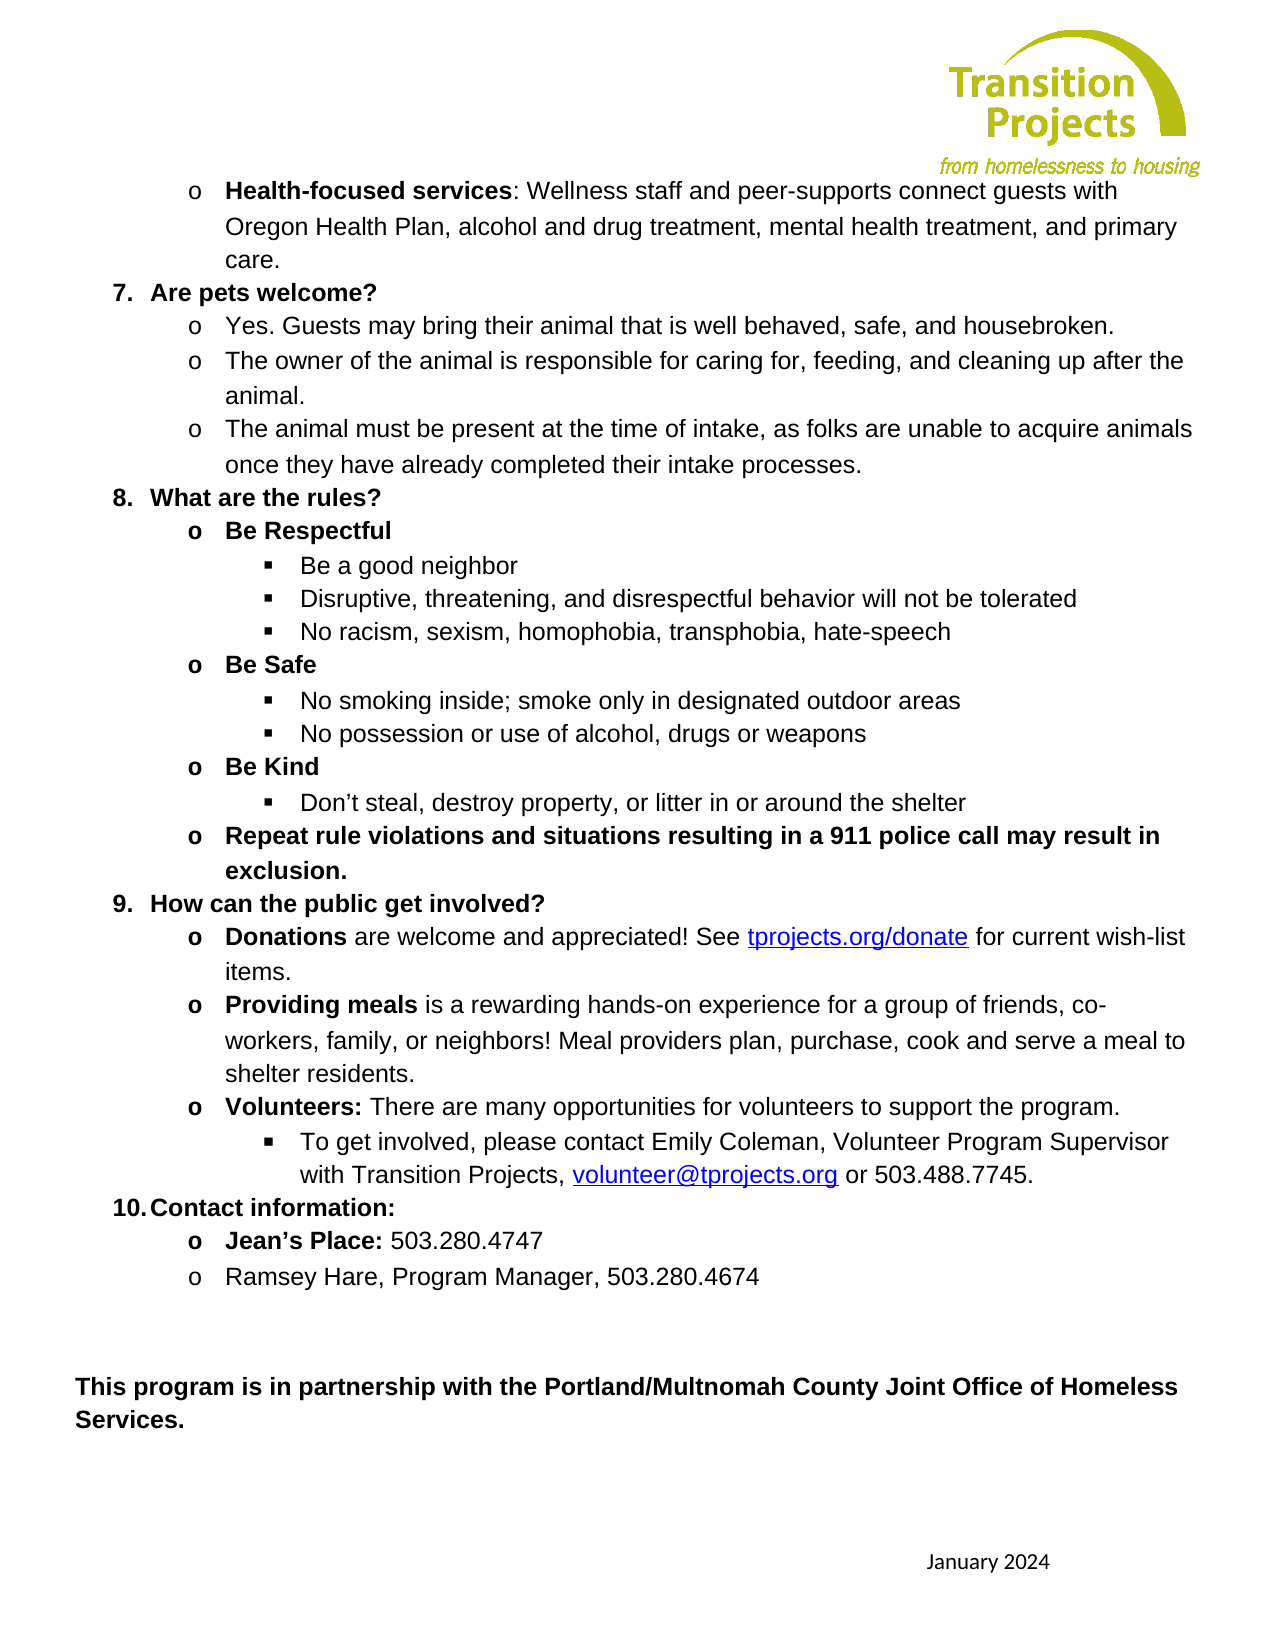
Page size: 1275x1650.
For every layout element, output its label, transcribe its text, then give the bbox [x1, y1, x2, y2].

picture [940, 30, 1200, 177]
list Ramsey Hare, Program Manager, 503.280.4674 [187, 1262, 1200, 1293]
list Health-focused services: Wellness staff and peer-supports connect guests with Oregon Health Plan, alcohol and drug treatment, mental health treatment, and primary care. [187, 176, 1200, 273]
list No racism, sexism, homophobia, transphobia, hate-speech [262, 617, 1200, 646]
list How can the public get involved? [105, 889, 1200, 918]
list The owner of the animal is responsible for caring for, feeding, and cleaning up after the animal. [187, 346, 1200, 410]
list Providing meals is a rewarding hands-on experience for a group of friends, co-workers, family, or neighbors! Meal providers plan, purchase, cook and serve a meal to shelter residents. [187, 990, 1200, 1087]
list What are the rules? [105, 483, 1200, 511]
list No possession or use of alcohol, drugs or weapons [262, 719, 1200, 748]
list Contact information: [105, 1193, 1200, 1222]
list Yes. Guests may bring their animal that is well behaved, safe, and housebroken. [187, 311, 1200, 342]
list Volunteers: There are many opportunities for volunteers to support the program. [187, 1092, 1200, 1123]
list Are pets welcome? [105, 278, 1200, 306]
list Be a good neighbor [262, 551, 1200, 580]
list Be Kind [187, 752, 1200, 783]
list No smoking inside; smoke only in designated outdoor areas [262, 686, 1200, 715]
list Disruptive, threatening, and disrespectful behavior will not be tolerated [262, 584, 1200, 613]
list Donations are welcome and appreciated! See tprojects.org/donate for current wish-list items. [187, 922, 1200, 986]
list Be Respectful [187, 516, 1200, 547]
list Repeat rule violations and situations resulting in a 911 police call may result in exclusion. [187, 821, 1200, 885]
text This program is in partnership with the Portland/Multnomah County Joint Office of Homeless Services. [75, 1372, 1200, 1434]
list To get involved, please contact Emily Coleman, Volunteer Program Supervisor with Transition Projects, volunteer@tprojects.org or 503.488.7745. [262, 1127, 1200, 1189]
list Jean’s Place: 503.280.4747 [187, 1226, 1200, 1257]
list Be Safe [187, 651, 1200, 681]
list Don’t steal, destroy property, or litter in or around the shelter [262, 788, 1200, 817]
list The animal must be present at the time of intake, as folks are unable to acquire animals once they have already completed their intake processes. [187, 414, 1200, 478]
